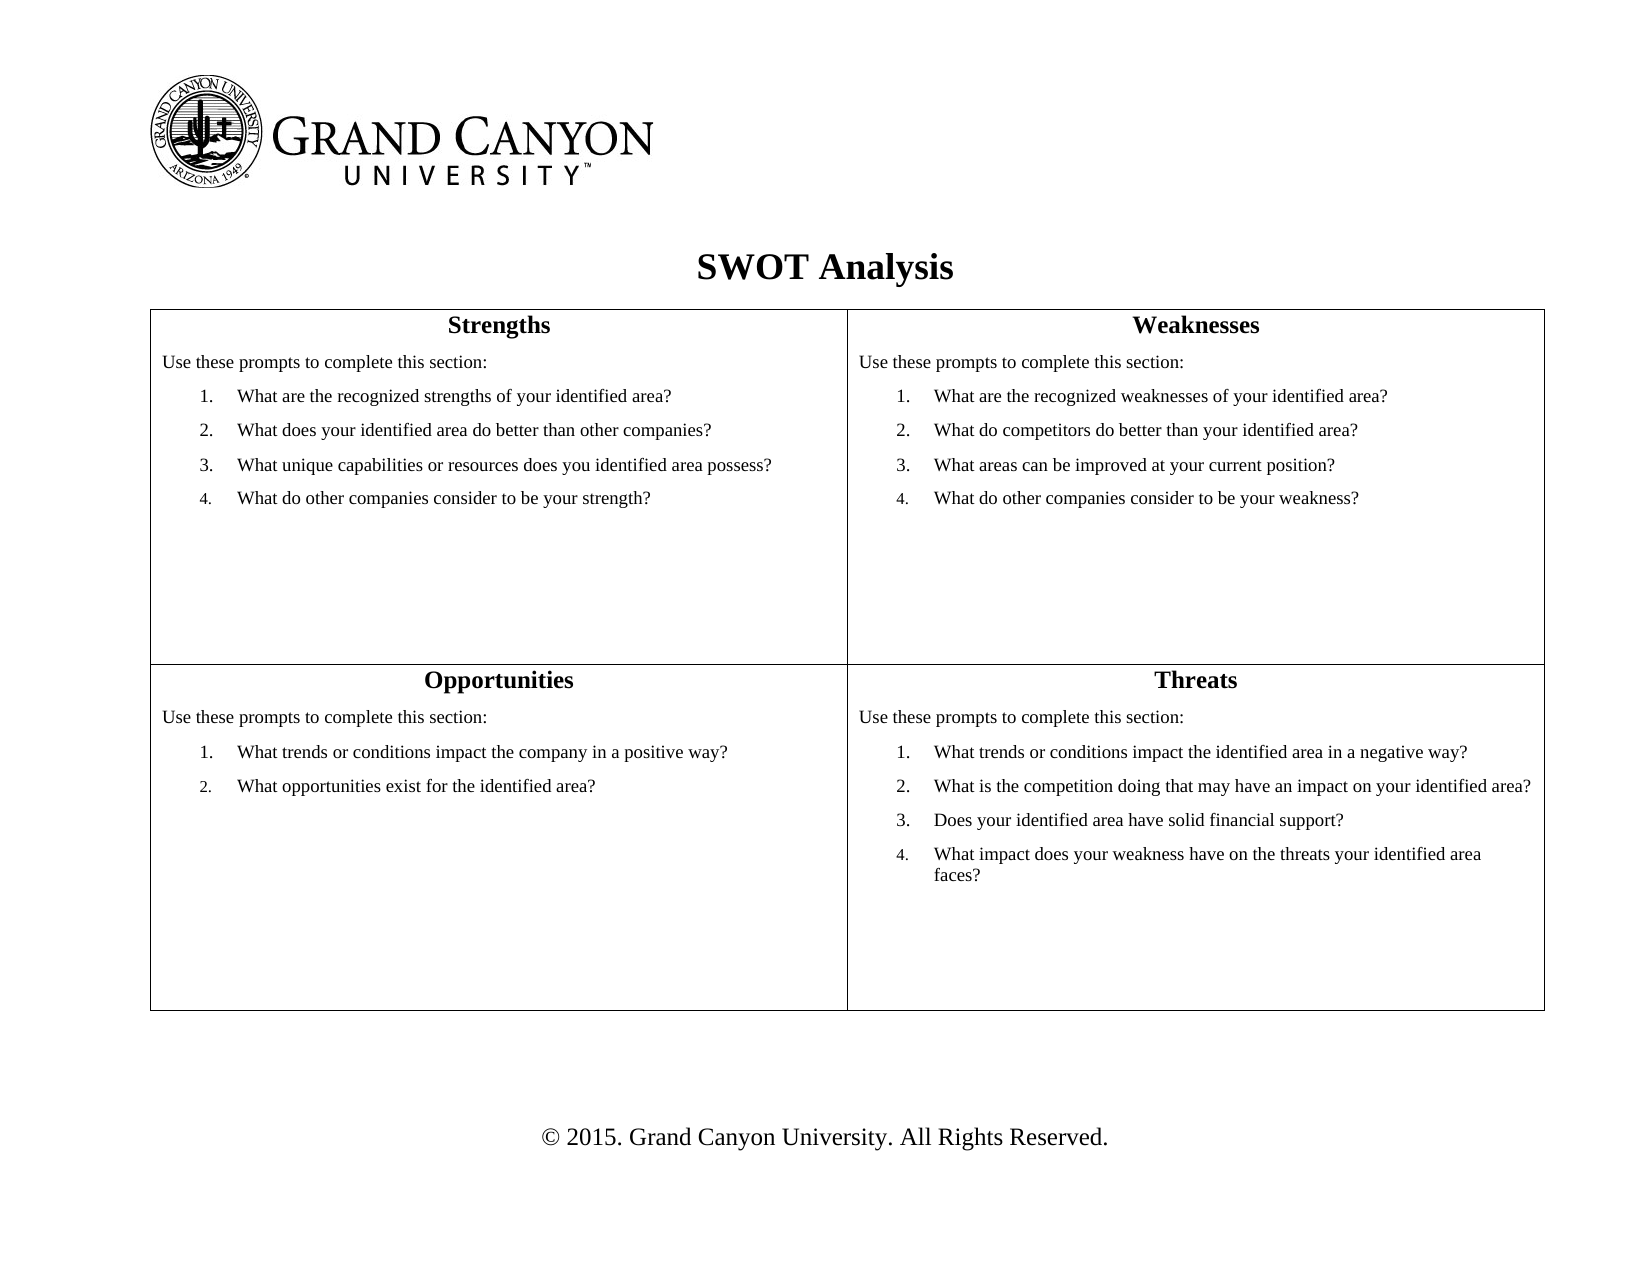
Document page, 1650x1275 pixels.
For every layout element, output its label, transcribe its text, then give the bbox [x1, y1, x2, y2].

table_cell Opportunities Use these prompts to complete this section: What trends or conditions impact the company in a positive way? What opportunities exist for the identified area? [151, 665, 847, 1010]
text SWOT Analysis [150, 245, 1500, 288]
table_header Weaknesses Use these prompts to complete this section: What are the recognized weaknesses of your identified area? What do competitors do better than your identified area? What areas can be improved at your current position? What do other companies consider to be your weakness? [848, 310, 1544, 664]
table_cell Threats Use these prompts to complete this section: What trends or conditions impact the identified area in a negative way? What is the competition doing that may have an impact on your identified area? Does your identified area have solid financial support? What impact does your weakness have on the threats your identified area faces? [848, 665, 1544, 1010]
table_header Strengths Use these prompts to complete this section: What are the recognized strengths of your identified area? What does your identified area do better than other companies? What unique capabilities or resources does you identified area possess? What do other companies consider to be your strength? [151, 310, 847, 664]
picture [150, 75, 654, 188]
